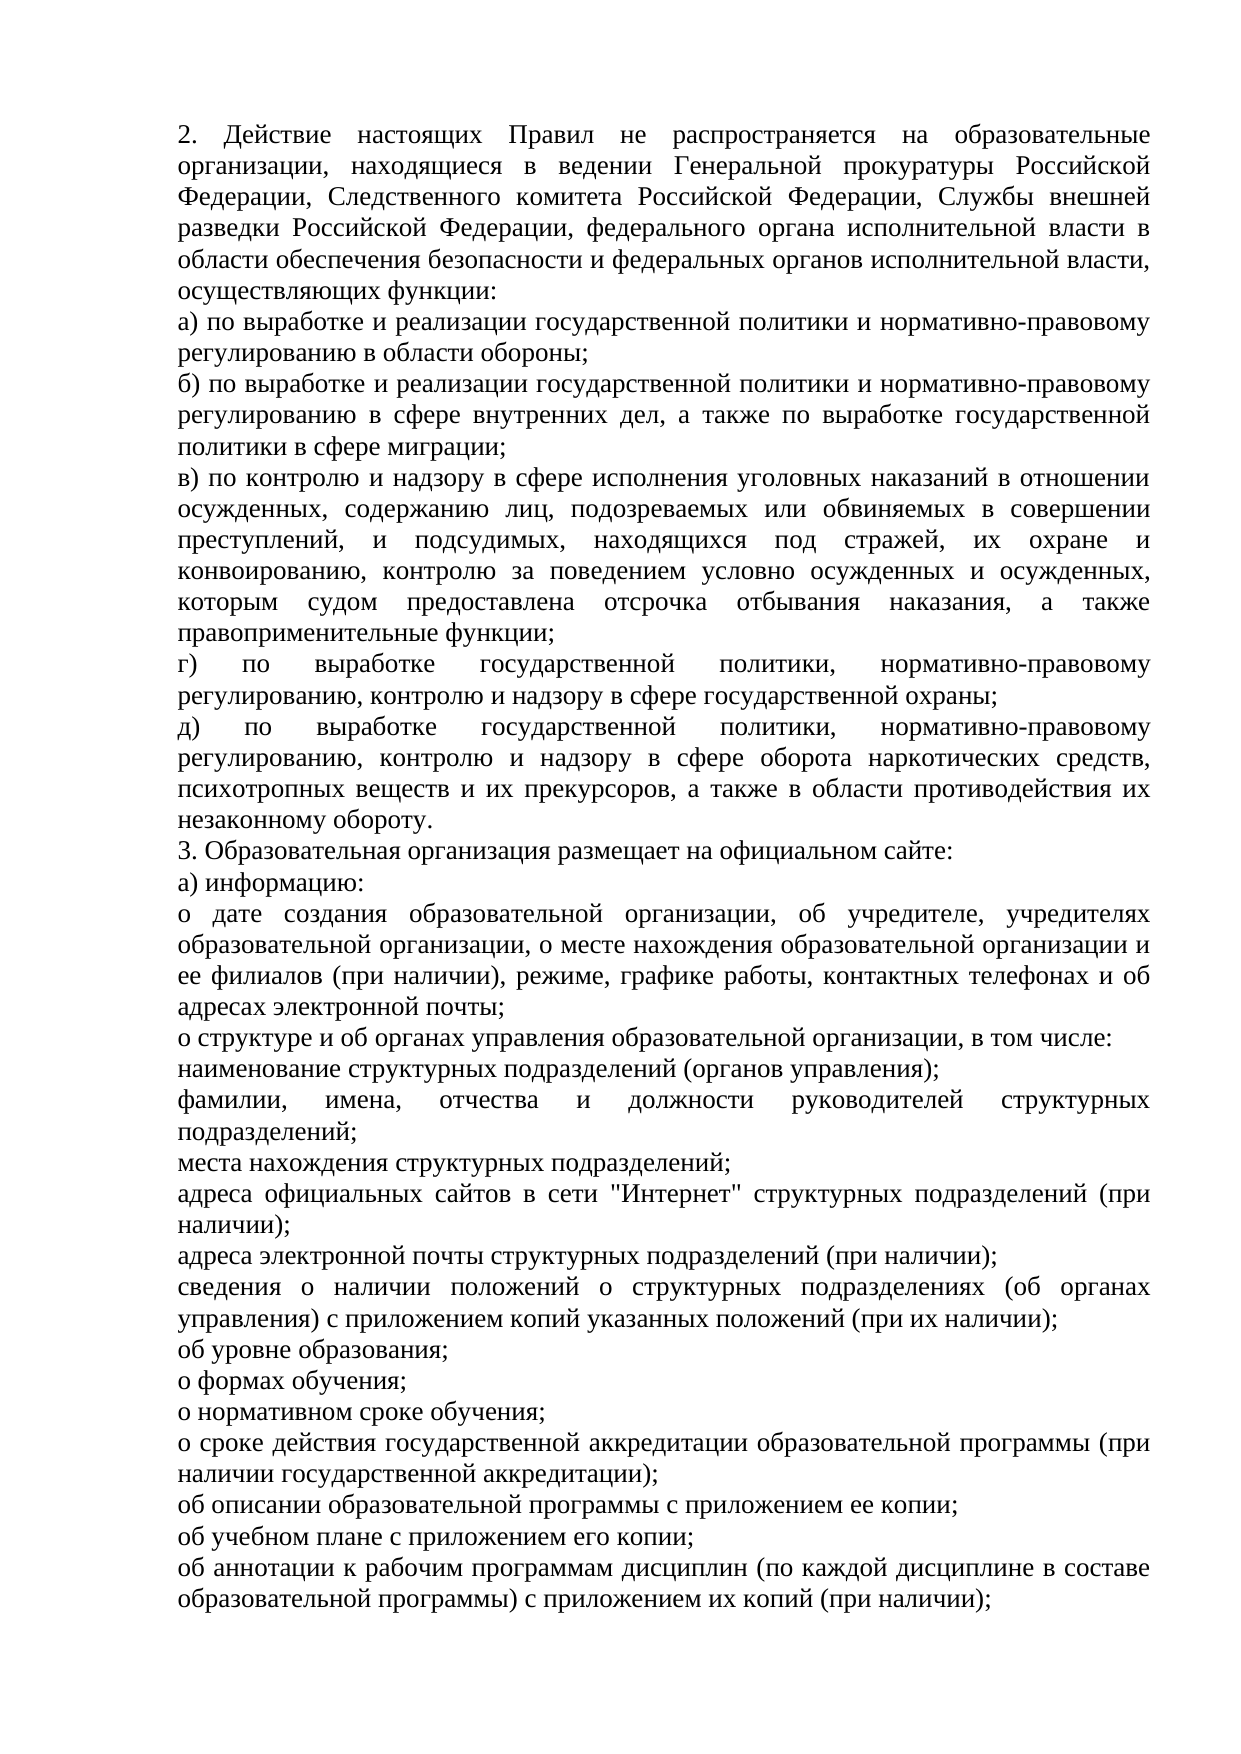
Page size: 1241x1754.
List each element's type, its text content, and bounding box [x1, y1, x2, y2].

text о дате создания образовательной организации, об учредителе, учредителях образовательной организации, о месте нахождения образовательной организации и ее филиалов (при наличии), режиме, графике работы, контактных телефонах и об адресах электронной почты; [177, 897, 1152, 1021]
text д) по выработке государственной политики, нормативно-правовому регулированию, контролю и надзору в сфере оборота наркотических средств, психотропных веществ и их прекурсоров, а также в области противодействия их незаконному обороту. [177, 710, 1152, 834]
text а) по выработке и реализации государственной политики и нормативно-правовому регулированию в области обороны; [177, 305, 1152, 367]
text в) по контролю и надзору в сфере исполнения уголовных наказаний в отношении осужденных, содержанию лиц, подозреваемых или обвиняемых в совершении преступлений, и подсудимых, находящихся под стражей, их охране и конвоированию, контролю за поведением условно осужденных и осужденных, которым судом предоставлена отсрочка отбывания наказания, а также правоприменительные функции; [177, 461, 1152, 648]
text а) информацию: [177, 866, 1152, 897]
text об уровне образования; [177, 1333, 1152, 1364]
text о сроке действия государственной аккредитации образовательной программы (при наличии государственной аккредитации); [177, 1426, 1152, 1488]
text об описании образовательной программы с приложением ее копии; [177, 1488, 1152, 1520]
text места нахождения структурных подразделений; [177, 1146, 1152, 1177]
text о структуре и об органах управления образовательной организации, в том числе: [177, 1021, 1152, 1052]
text 2. Действие настоящих Правил не распространяется на образовательные организации, находящиеся в ведении Генеральной прокуратуры Российской Федерации, Следственного комитета Российской Федерации, Службы внешней разведки Российской Федерации, федерального органа исполнительной власти в области обеспечения безопасности и федеральных органов исполнительной власти, осуществляющих функции: [177, 118, 1152, 305]
text сведения о наличии положений о структурных подразделениях (об органах управления) с приложением копий указанных положений (при их наличии); [177, 1271, 1152, 1333]
text о нормативном сроке обучения; [177, 1395, 1152, 1426]
text об аннотации к рабочим программам дисциплин (по каждой дисциплине в составе образовательной программы) с приложением их копий (при наличии); [177, 1551, 1152, 1613]
text наименование структурных подразделений (органов управления); [177, 1052, 1152, 1084]
text адреса официальных сайтов в сети "Интернет" структурных подразделений (при наличии); [177, 1177, 1152, 1239]
text о формах обучения; [177, 1364, 1152, 1395]
text об учебном плане с приложением его копии; [177, 1520, 1152, 1551]
text г) по выработке государственной политики, нормативно-правовому регулированию, контролю и надзору в сфере государственной охраны; [177, 648, 1152, 710]
text 3. Образовательная организация размещает на официальном сайте: [177, 834, 1152, 866]
text адреса электронной почты структурных подразделений (при наличии); [177, 1239, 1152, 1271]
text фамилии, имена, отчества и должности руководителей структурных подразделений; [177, 1084, 1152, 1146]
text б) по выработке и реализации государственной политики и нормативно-правовому регулированию в сфере внутренних дел, а также по выработке государственной политики в сфере миграции; [177, 367, 1152, 461]
